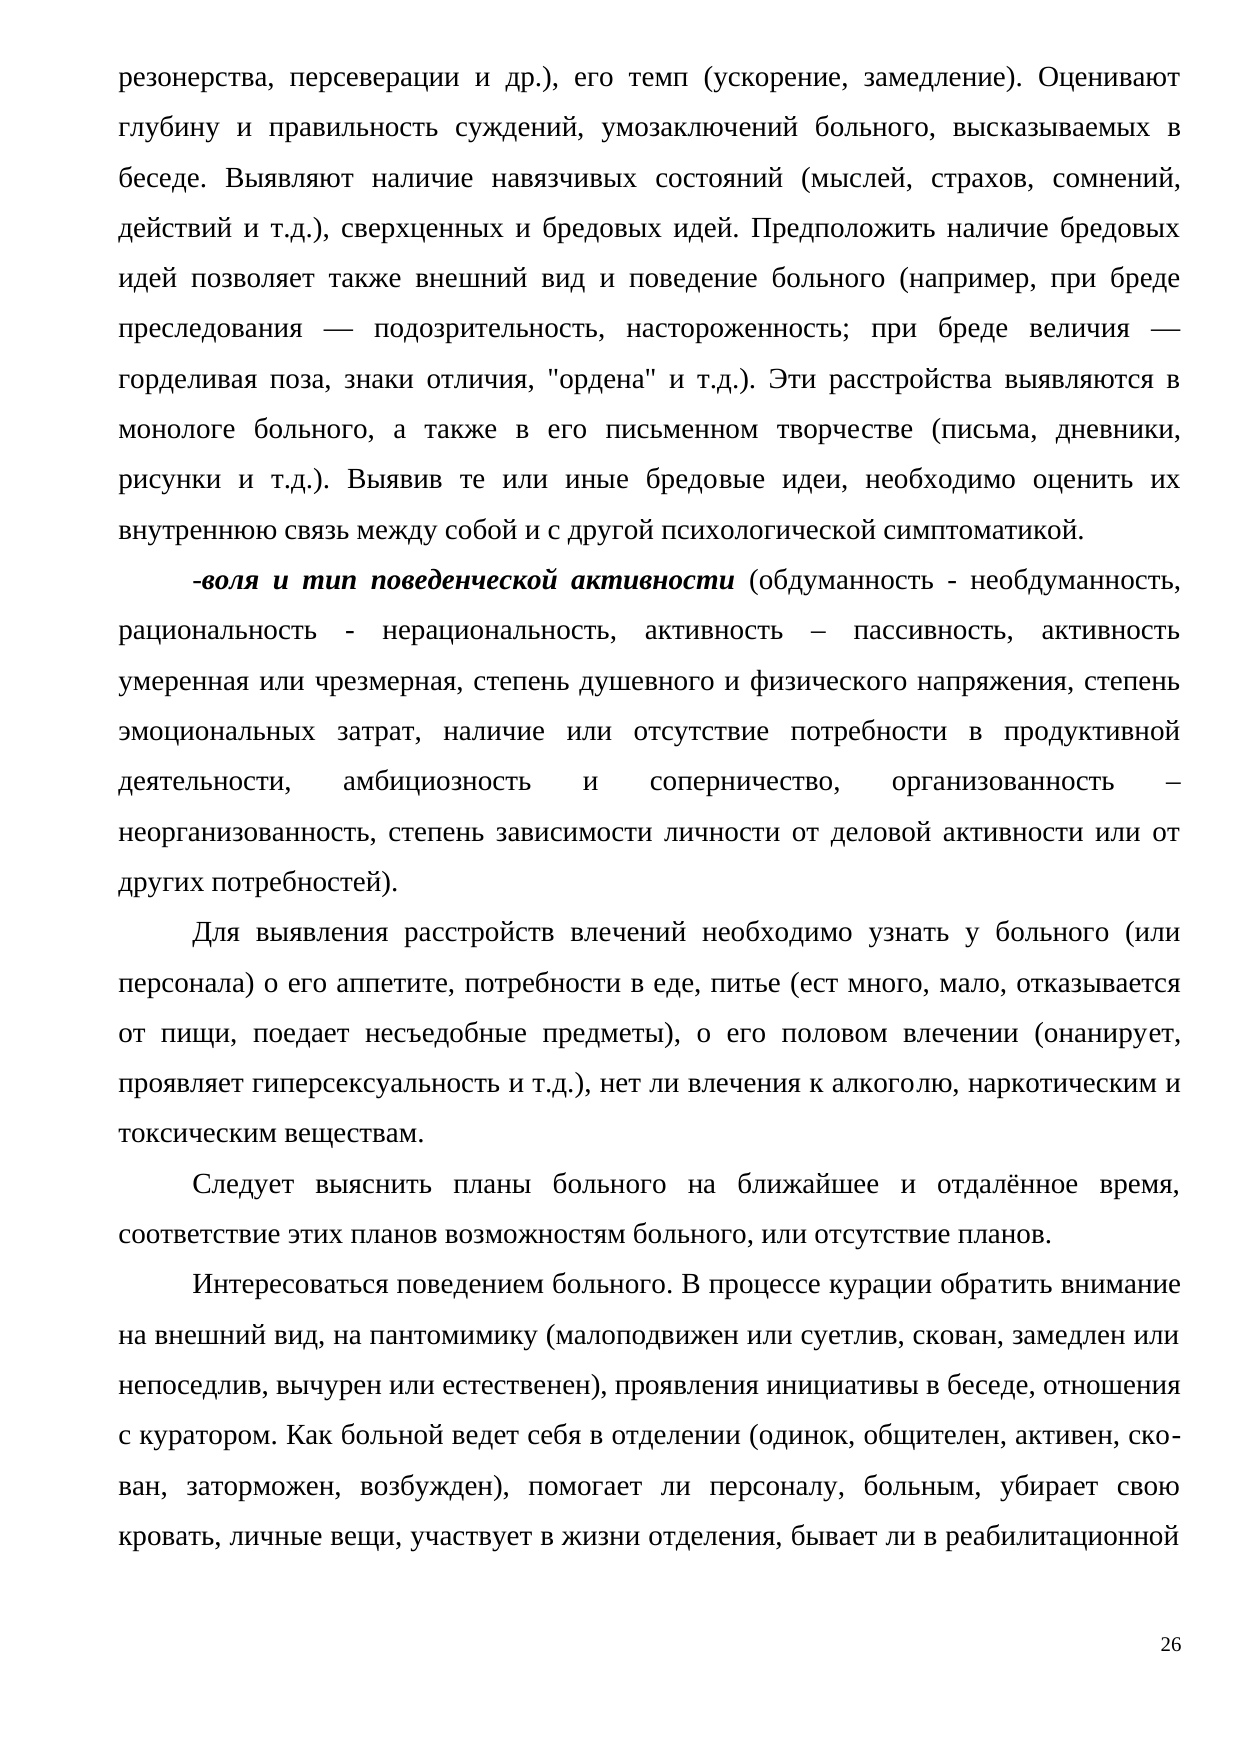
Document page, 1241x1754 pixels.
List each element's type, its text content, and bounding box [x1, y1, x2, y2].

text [118, 1267, 1181, 1552]
text Следует выяснить планы больного на ближайшее и отдалённое время, соответствие этих планов возможностям больного, или отсутствие планов. [118, 1166, 1181, 1250]
text -воля и тип поведенческой активности (обдуманность - необдуманность, рациональность - нерациональность, активность – пассивность, активность умеренная или чрезмерная, степень душевного и физического напряжения, степень эмоциональных затрат, наличие или отсутствие потребности в продуктивной деятельности, амбициозность и соперничество, организованность – неорганизованность, степень зависимости личности от деловой активности или от других потребностей). [118, 562, 1181, 898]
text Для выявления расстройств влечений необходимо узнать у больного (или персонала) о его аппетите, потребности в еде, питье (ест много, мало, отказывается от пищи, поедает несъедобные предметы), о его половом влечении (онанирует, проявляет гиперсексуальность и т.д.), нет ли влечения к алкоголю, наркотическим и токсическим веществам. [118, 914, 1181, 1149]
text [118, 59, 1181, 545]
